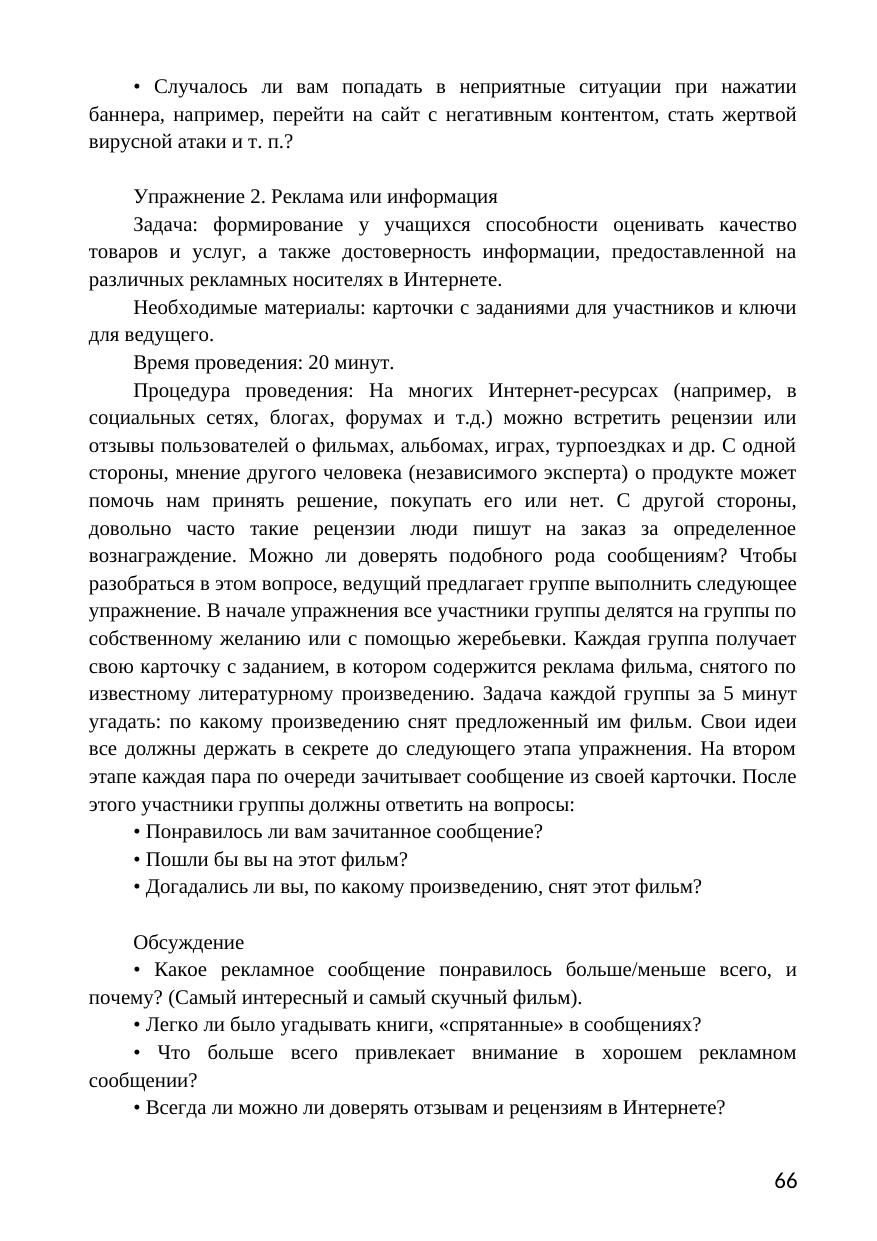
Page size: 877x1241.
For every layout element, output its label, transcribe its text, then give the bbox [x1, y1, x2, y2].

text • Что больше всего привлекает внимание в хорошем рекламном сообщении? [89, 1040, 797, 1092]
text • Случалось ли вам попадать в неприятные ситуации при нажатии баннера, например, перейти на сайт с негативным контентом, стать жертвой вирусной атаки и т. п.? [89, 74, 797, 153]
text Упражнение 2. Реклама или информация [89, 184, 797, 208]
text • Понравилось ли вам зачитанное сообщение? [89, 819, 797, 843]
text Процедура проведения: На многих Интернет-ресурсах (например, в социальных сетях, блогах, форумах и т.д.) можно встретить рецензии или отзывы пользователей о фильмах, альбомах, играх, турпоездках и др. С одной стороны, мнение другого человека (независимого эксперта) о продукте может помочь нам принять решение, покупать его или нет. С другой стороны, довольно часто такие рецензии люди пишут на заказ за определенное вознаграждение. Можно ли доверять подобного рода сообщениям? Чтобы разобраться в этом вопросе, ведущий предлагает группе выполнить следующее упражнение. В начале упражнения все участники группы делятся на группы по собственному желанию или с помощью жеребьевки. Каждая группа получает свою карточку с заданием, в котором содержится реклама фильма, снятого по известному литературному произведению. Задача каждой группы за 5 минут угадать: по какому произведению снят предложенный им фильм. Свои идеи все должны держать в секрете до следующего этапа упражнения. На втором этапе каждая пара по очереди зачитывает сообщение из своей карточки. После этого участники группы должны ответить на вопросы: [89, 377, 797, 816]
text Необходимые материалы: карточки с заданиями для участников и ключи для ведущего. [89, 295, 797, 346]
text • Легко ли было угадывать книги, «спрятанные» в сообщениях? [89, 1012, 797, 1036]
text • Какое рекламное сообщение понравилось больше/меньше всего, и почему? (Самый интересный и самый скучный фильм). [89, 957, 797, 1009]
text • Всегда ли можно ли доверять отзывам и рецензиям в Интернете? [89, 1095, 797, 1119]
text Обсуждение [89, 929, 797, 954]
text Время проведения: 20 минут. [89, 350, 797, 374]
text • Догадались ли вы, по какому произведению, снят этот фильм? [89, 874, 797, 898]
text • Пошли бы вы на этот фильм? [89, 847, 797, 871]
text Задача: формирование у учащихся способности оценивать качество товаров и услуг, а также достоверность информации, предоставленной на различных рекламных носителях в Интернете. [89, 212, 797, 291]
